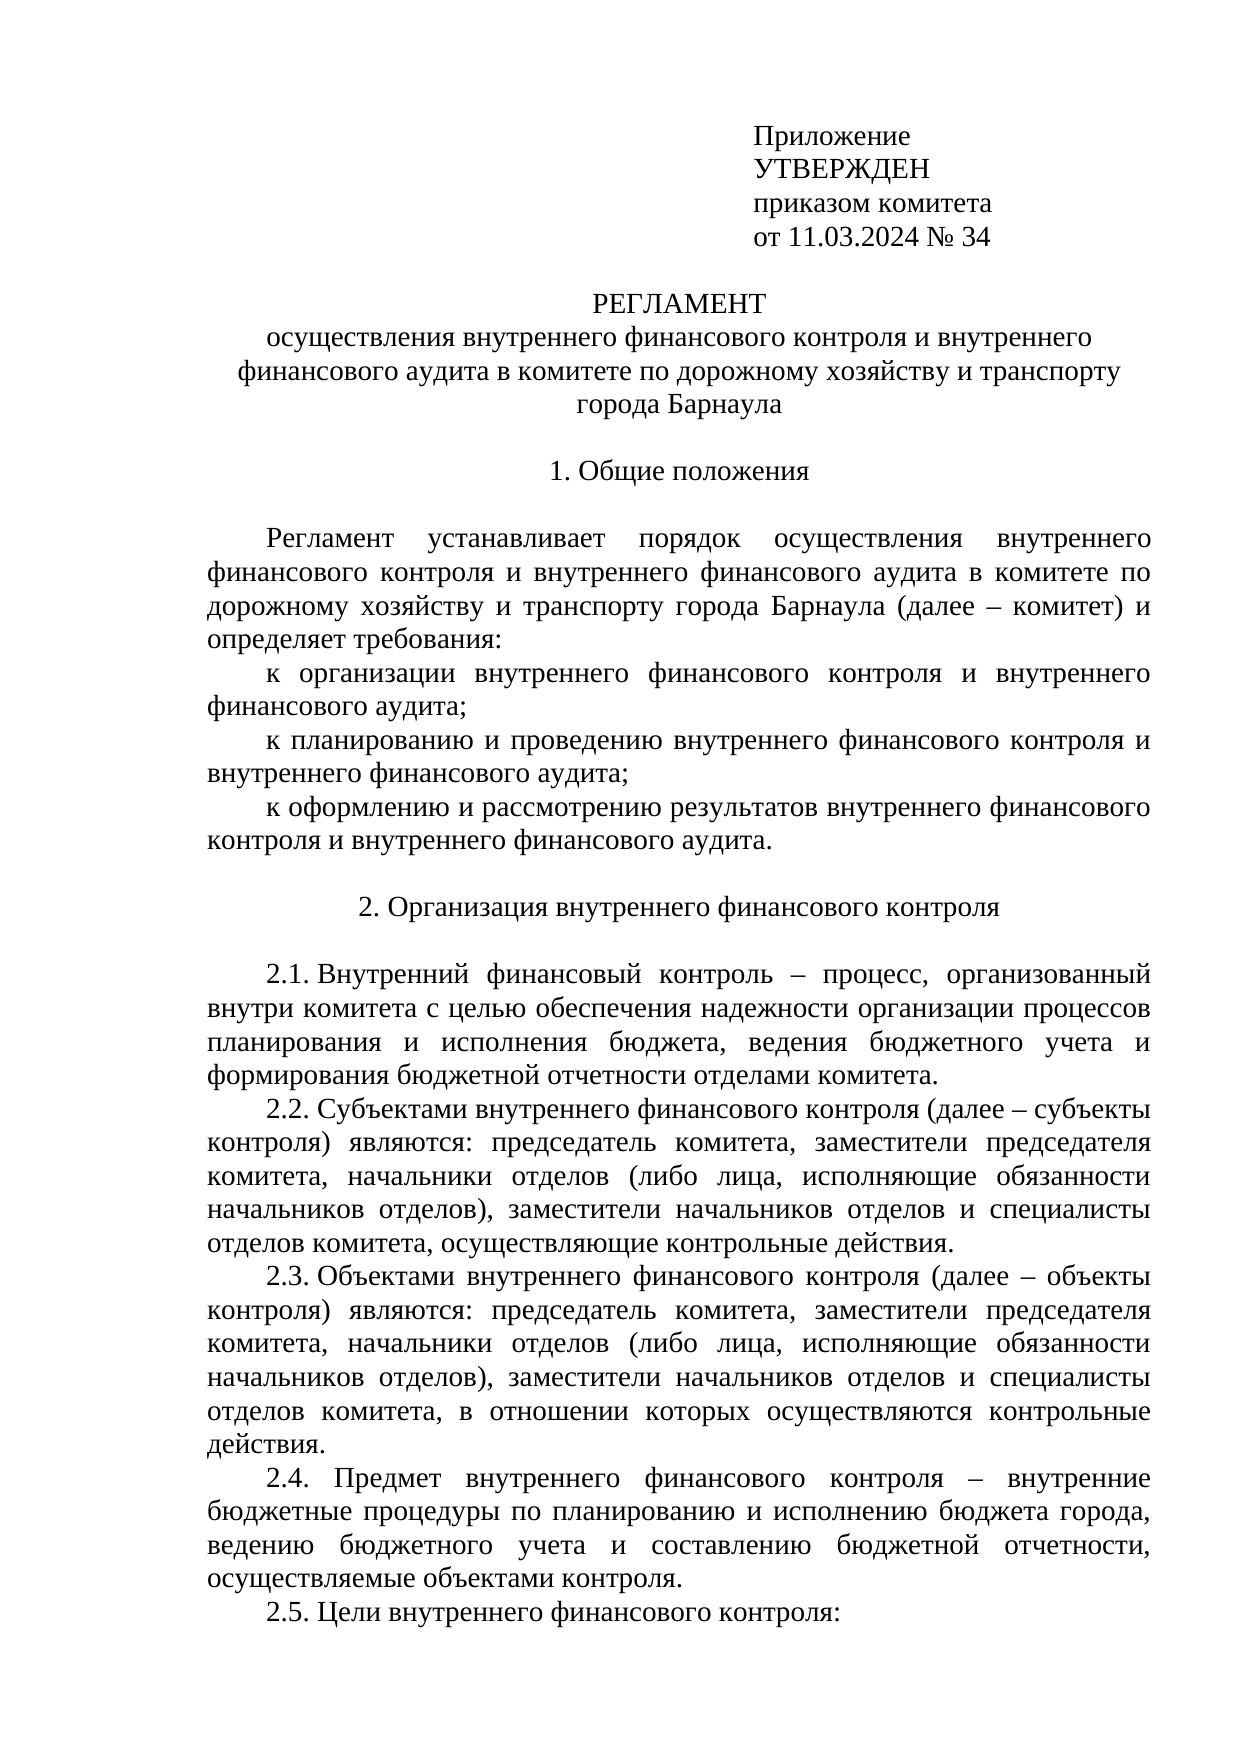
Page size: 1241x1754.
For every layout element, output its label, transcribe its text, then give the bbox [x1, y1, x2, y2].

text 2.2. Субъектами внутреннего финансового контроля (далее – субъекты контроля) являются: председатель комитета, заместители председателя комитета, начальники отделов (либо лица, исполняющие обязанности начальников отделов), заместители начальников отделов и специалисты отделов комитета, осуществляющие контрольные действия. [207, 1091, 1152, 1258]
text Приложение [679, 118, 1152, 152]
text от 11.03.2024 № 34 [679, 219, 1152, 252]
text УТВЕРЖДЕН [679, 152, 1152, 185]
text Регламент устанавливает порядок осуществления внутреннего финансового контроля и внутреннего финансового аудита в комитете по дорожному хозяйству и транспорту города Барнаула (далее – комитет) и определяет требования: [207, 521, 1152, 655]
text 1. Общие положения [207, 453, 1152, 487]
text к организации внутреннего финансового контроля и внутреннего финансового аудита; [207, 655, 1152, 722]
text 2.1. Внутренний финансовый контроль – процесс, организованный внутри комитета с целью обеспечения надежности организации процессов планирования и исполнения бюджета, ведения бюджетного учета и формирования бюджетной отчетности отделами комитета. [207, 957, 1152, 1091]
text к оформлению и рассмотрению результатов внутреннего финансового контроля и внутреннего финансового аудита. [207, 789, 1152, 856]
text к планированию и проведению внутреннего финансового контроля и внутреннего финансового аудита; [207, 722, 1152, 789]
text 2.3. Объектами внутреннего финансового контроля (далее – объекты контроля) являются: председатель комитета, заместители председателя комитета, начальники отделов (либо лица, исполняющие обязанности начальников отделов), заместители начальников отделов и специалисты отделов комитета, в отношении которых осуществляются контрольные действия. [207, 1258, 1152, 1460]
text РЕГЛАМЕНТ [207, 286, 1152, 319]
text приказом комитета [679, 185, 1152, 219]
text 2.5. Цели внутреннего финансового контроля: [207, 1594, 1152, 1627]
text 2.4. Предмет внутреннего финансового контроля – внутренние бюджетные процедуры по планированию и исполнению бюджета города, ведению бюджетного учета и составлению бюджетной отчетности, осуществляемые объектами контроля. [207, 1460, 1152, 1594]
text 2. Организация внутреннего финансового контроля [207, 889, 1152, 923]
text осуществления внутреннего финансового контроля и внутреннего финансового аудита в комитете по дорожному хозяйству и транспорту [207, 319, 1152, 386]
text города Барнаула [207, 386, 1152, 420]
